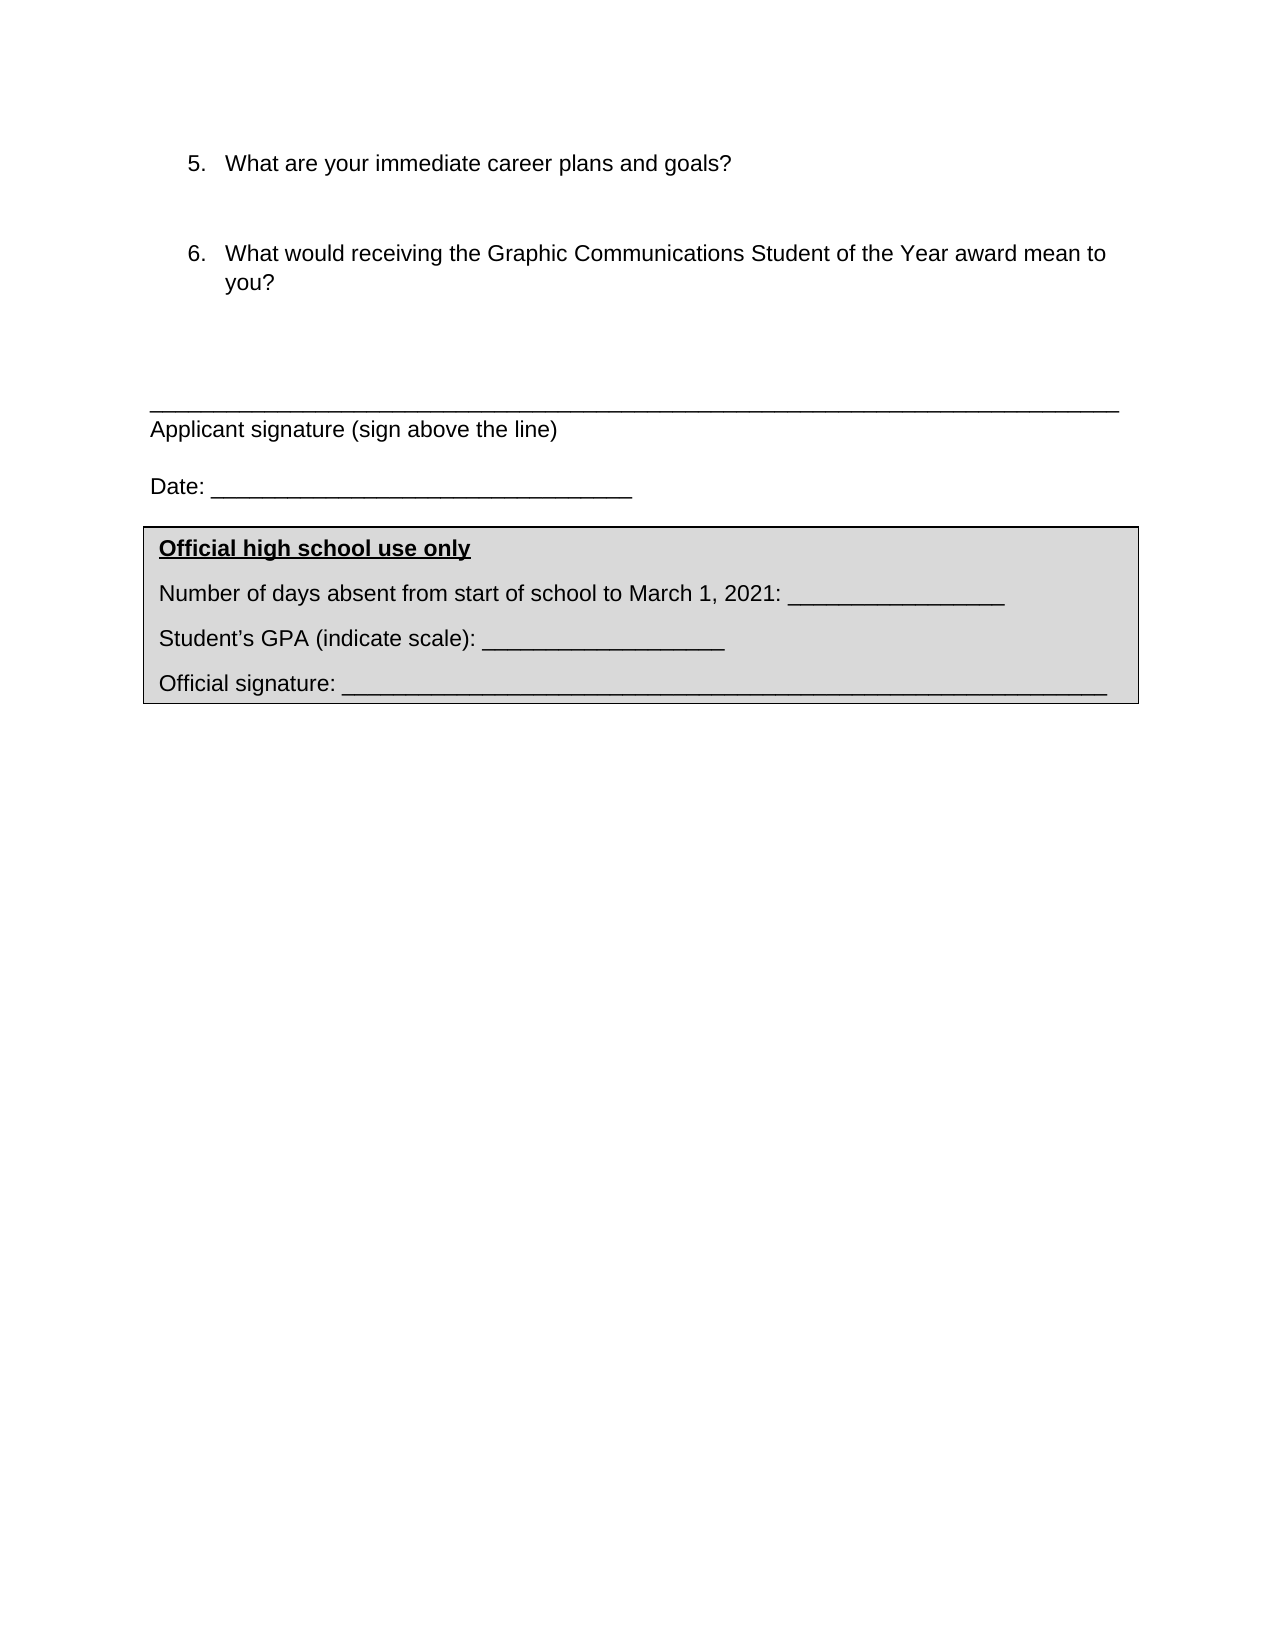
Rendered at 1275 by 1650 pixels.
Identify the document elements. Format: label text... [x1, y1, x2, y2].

list What would receiving the Graphic Communications Student of the Year award mean to you? [187, 240, 1125, 295]
text ____________________________________________________________________________ [150, 387, 1125, 414]
text Date: _________________________________ [150, 473, 1125, 499]
text Applicant signature (sign above the line) [150, 416, 1125, 442]
list What are your immediate career plans and goals? [187, 150, 1125, 176]
